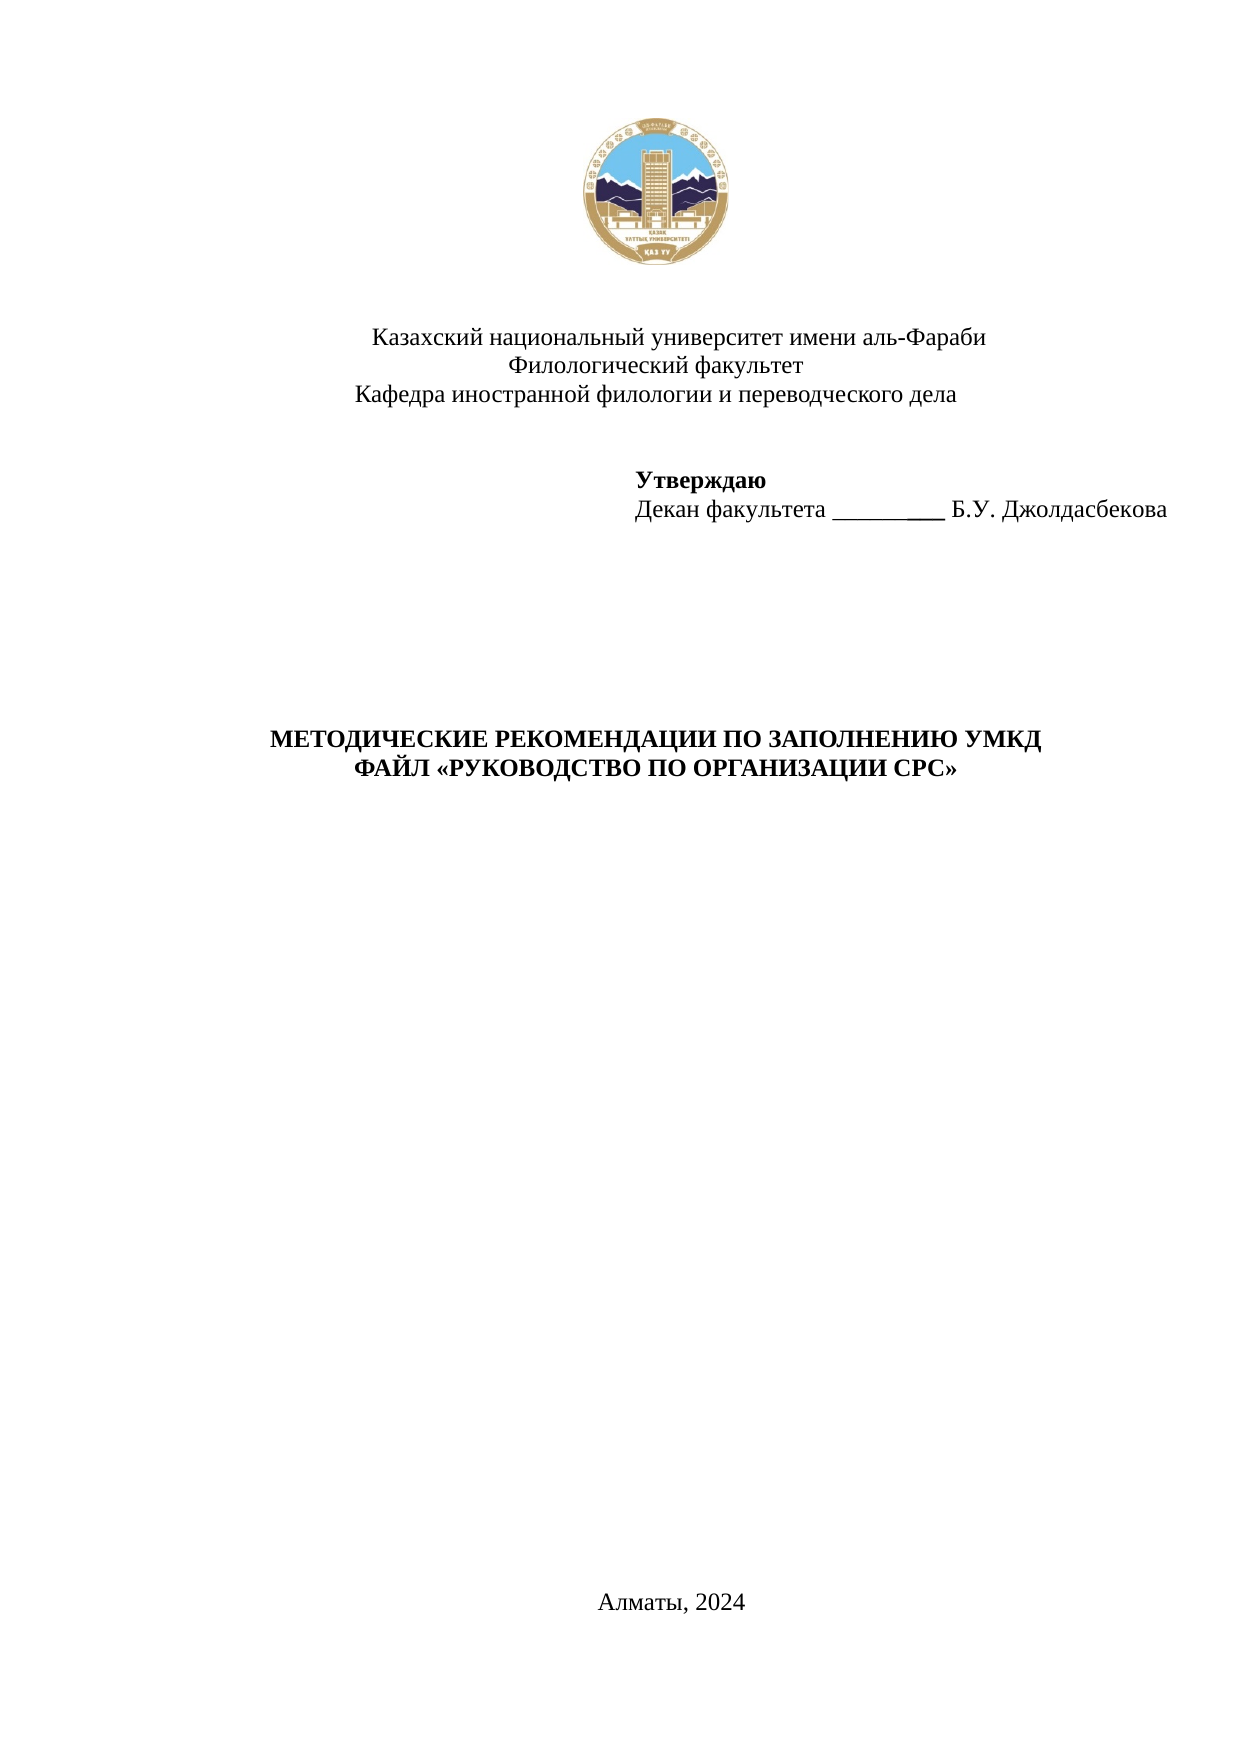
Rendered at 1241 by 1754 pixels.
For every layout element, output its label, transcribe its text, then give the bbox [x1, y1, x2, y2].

text МЕТОДИЧЕСКИЕ РЕКОМЕНДАЦИИ ПО ЗАПОЛНЕНИЮ УМКД [177, 724, 1134, 753]
text Кафедра иностранной филологии и переводческого дела [177, 379, 1134, 408]
text Филологический факультет [177, 351, 1134, 379]
text ФАЙЛ «РУКОВОДСТВО ПО ОРГАНИЗАЦИИ СРС» [177, 753, 1134, 782]
text Алматы, 2024 [177, 1587, 1166, 1616]
text Утверждаю [635, 466, 1181, 494]
picture [583, 118, 729, 265]
text Казахский национальный университет имени аль-Фараби [177, 322, 1181, 351]
text Декан факультета _________ Б.У. Джолдасбекова [635, 494, 1181, 523]
